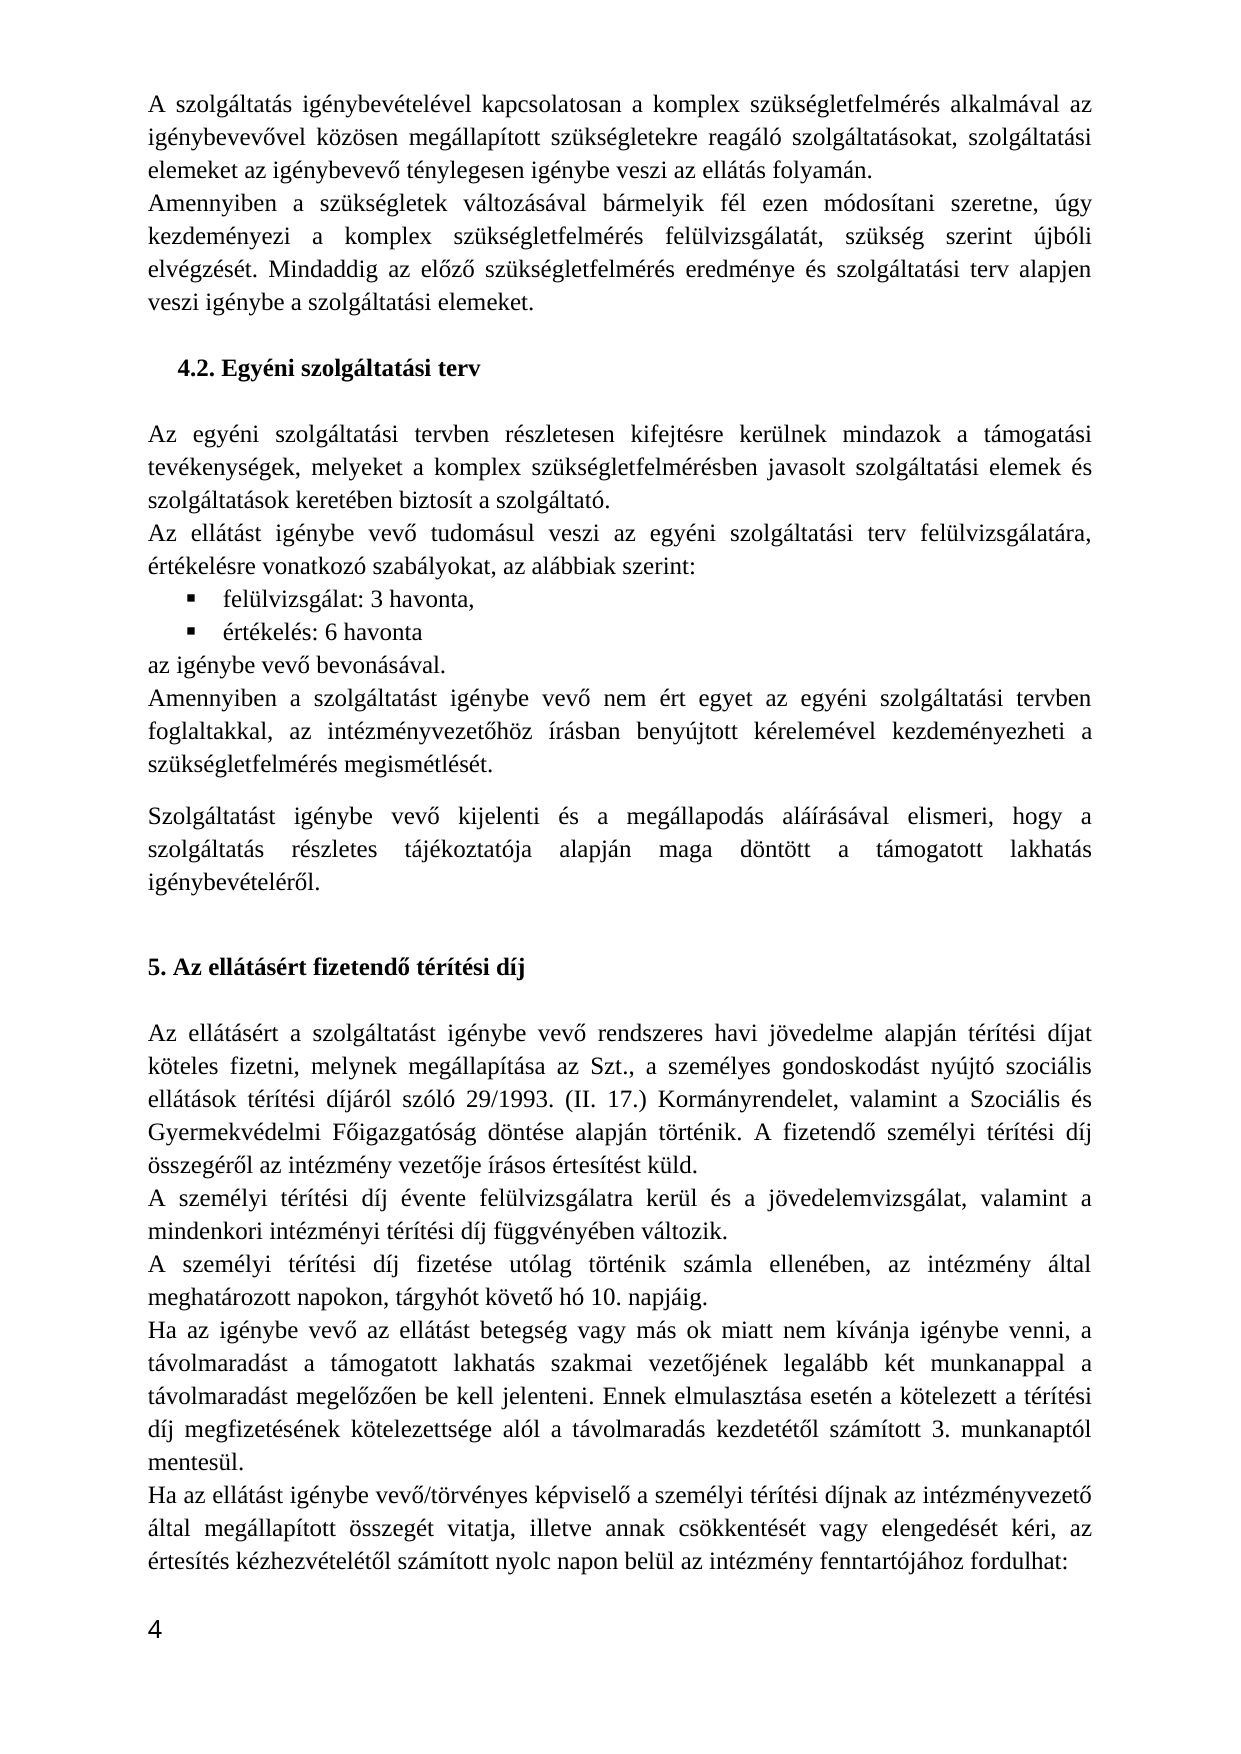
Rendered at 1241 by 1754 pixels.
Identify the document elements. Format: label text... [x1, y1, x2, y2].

text az igénybe vevő bevonásával. [148, 650, 1093, 679]
list felülvizsgálat: 3 havonta, [185, 584, 1093, 613]
text Az ellátást igénybe vevő tudomásul veszi az egyéni szolgáltatási terv felülvizsgálatára, értékelésre vonatkozó szabályokat, az alábbiak szerint: [148, 518, 1093, 580]
text Amennyiben a szolgáltatást igénybe vevő nem ért egyet az egyéni szolgáltatási tervben foglaltakkal, az intézményvezetőhöz írásban benyújtott kérelemével kezdeményezheti a szükségletfelmérés megismétlését. [148, 683, 1093, 778]
text Ha az ellátást igénybe vevő/törvényes képviselő a személyi térítési díjnak az intézményvezető által megállapított összegét vitatja, illetve annak csökkentését vagy elengedését kéri, az értesítés kézhezvételétől számított nyolc napon belül az intézmény fenntartójához fordulhat: [148, 1480, 1093, 1575]
text Amennyiben a szükségletek változásával bármelyik fél ezen módosítani szeretne, úgy kezdeményezi a komplex szükségletfelmérés felülvizsgálatát, szükség szerint újbóli elvégzését. Mindaddig az előző szükségletfelmérés eredménye és szolgáltatási terv alapjen veszi igénybe a szolgáltatási elemeket. [148, 188, 1093, 316]
text A személyi térítési díj fizetése utólag történik számla ellenében, az intézmény által meghatározott napokon, tárgyhót követő hó 10. napjáig. [148, 1249, 1093, 1311]
text 5. Az ellátásért fizetendő térítési díj [148, 952, 1093, 980]
text Szolgáltatást igénybe vevő kijelenti és a megállapodás aláírásával elismeri, hogy a szolgáltatás részletes tájékoztatója alapján maga döntött a támogatott lakhatás igénybevételéről. [148, 801, 1093, 896]
text Az egyéni szolgáltatási tervben részletesen kifejtésre kerülnek mindazok a támogatási tevékenységek, melyeket a komplex szükségletfelmérésben javasolt szolgáltatási elemek és szolgáltatások keretében biztosít a szolgáltató. [148, 419, 1093, 514]
text Az ellátásért a szolgáltatást igénybe vevő rendszeres havi jövedelme alapján térítési díjat köteles fizetni, melynek megállapítása az Szt., a személyes gondoskodást nyújtó szociális ellátások térítési díjáról szóló 29/1993. (II. 17.) Kormányrendelet, valamint a Szociális és Gyermekvédelmi Főigazgatóság döntése alapján történik. A fizetendő személyi térítési díj összegéről az intézmény vezetője írásos értesítést küld. [148, 1018, 1093, 1178]
text Ha az igénybe vevő az ellátást betegség vagy más ok miatt nem kívánja igénybe venni, a távolmaradást a támogatott lakhatás szakmai vezetőjének legalább két munkanappal a távolmaradást megelőzően be kell jelenteni. Ennek elmulasztása esetén a kötelezett a térítési díj megfizetésének kötelezettsége alól a távolmaradás kezdetétől számított 3. munkanaptól mentesül. [148, 1315, 1093, 1476]
text A szolgáltatás igénybevételével kapcsolatosan a komplex szükségletfelmérés alkalmával az igénybevevővel közösen megállapított szükségletekre reagáló szolgáltatásokat, szolgáltatási elemeket az igénybevevő ténylegesen igénybe veszi az ellátás folyamán. [148, 89, 1093, 183]
list értékelés: 6 havonta [185, 617, 1093, 646]
text 4.2. Egyéni szolgáltatási terv [177, 353, 1093, 382]
text A személyi térítési díj évente felülvizsgálatra kerül és a jövedelemvizsgálat, valamint a mindenkori intézményi térítési díj függvényében változik. [148, 1183, 1093, 1244]
